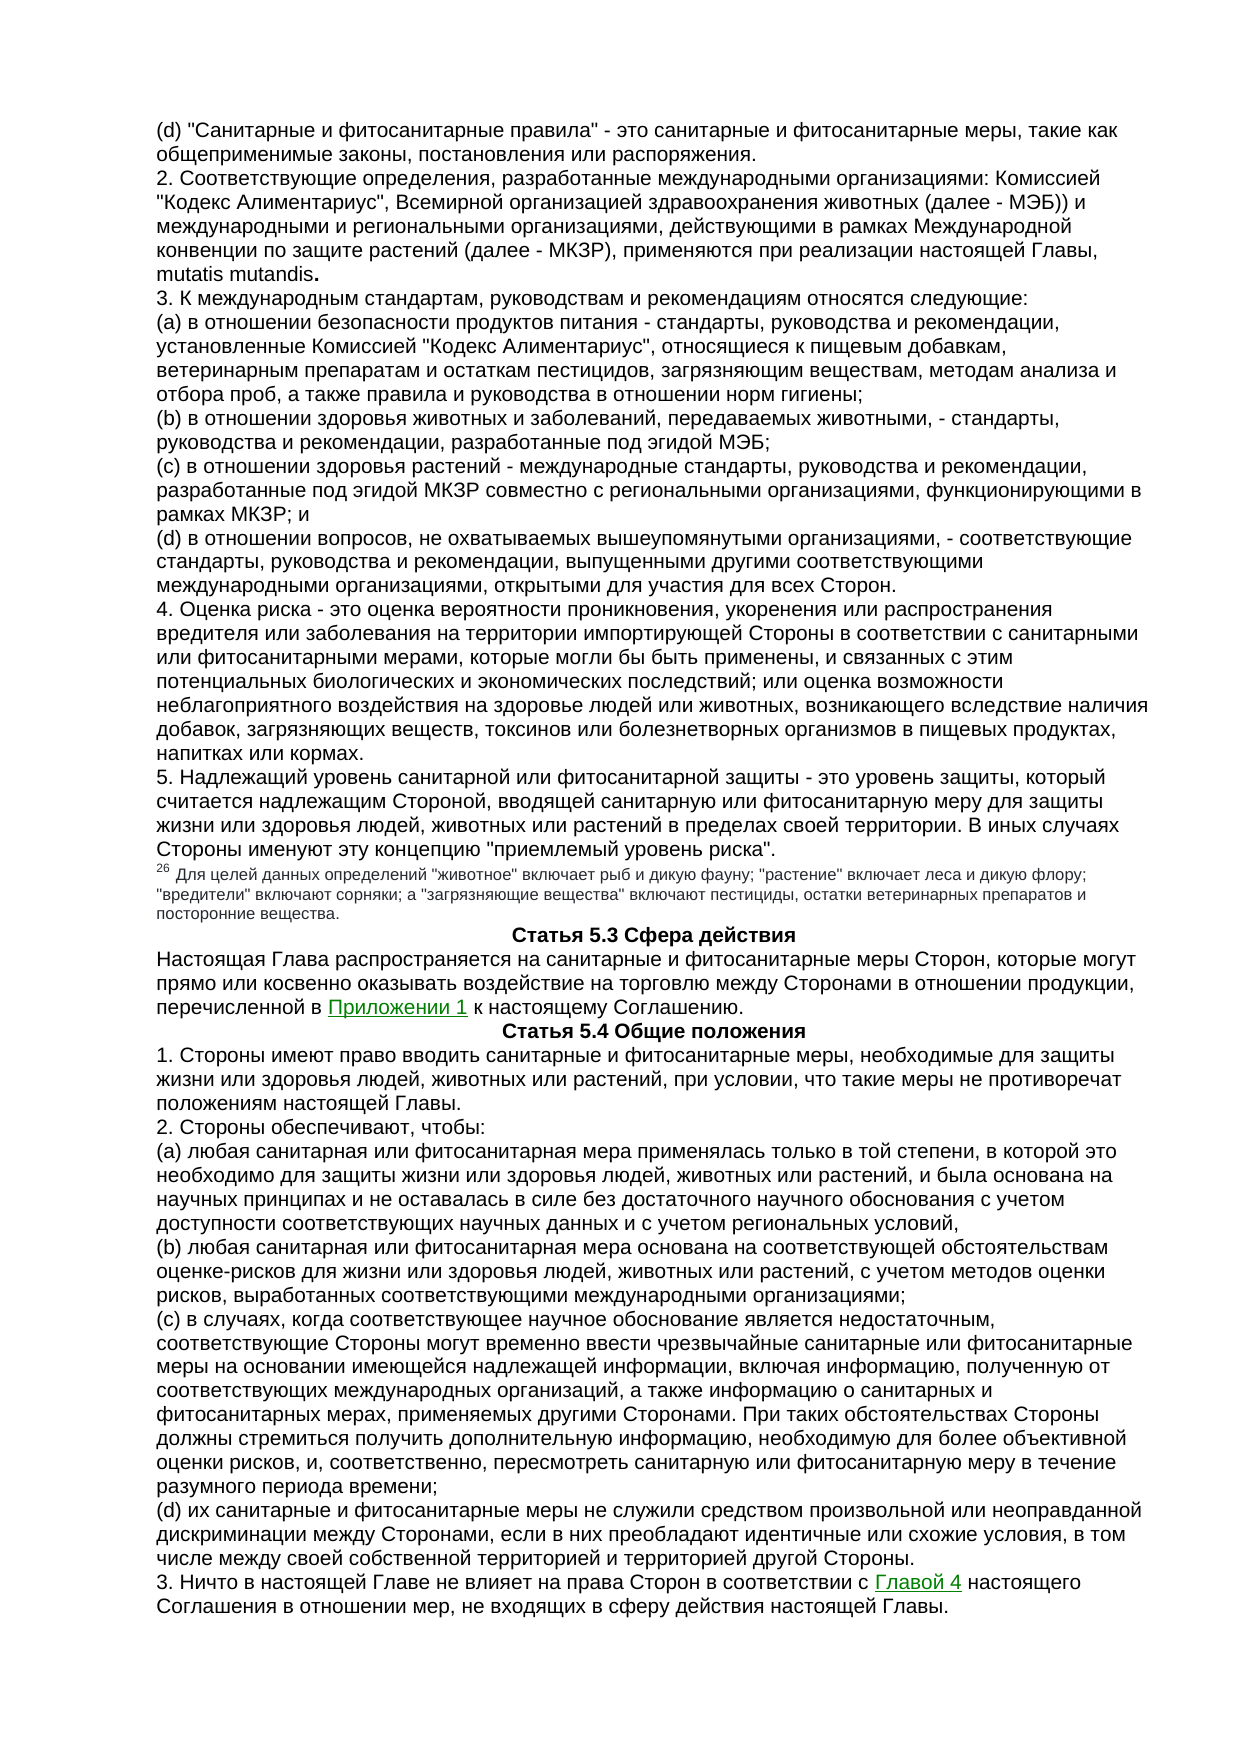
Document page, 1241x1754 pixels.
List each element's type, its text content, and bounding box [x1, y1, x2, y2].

text Настоящая Глава распространяется на санитарные и фитосанитарные меры Сторон, которые могут прямо или косвенно оказывать воздействие на торговлю между Сторонами в отношении продукции, перечисленной в Приложении 1 к настоящему Соглашению. [156, 947, 1152, 1019]
text Статья 5.4 Общие положения [156, 1019, 1152, 1043]
text (c) в отношении здоровья растений - международные стандарты, руководства и рекомендации, разработанные под эгидой МКЗР совместно с региональными организациями, функционирующими в рамках МКЗР; и [156, 453, 1152, 525]
text 3. К международным стандартам, руководствам и рекомендациям относятся следующие: [156, 286, 1152, 310]
text (b) любая санитарная или фитосанитарная мера основана на соответствующей обстоятельствам оценке-рисков для жизни или здоровья людей, животных или растений, с учетом методов оценки рисков, выработанных соответствующими международными организациями; [156, 1234, 1152, 1306]
text 4. Оценка риска - это оценка вероятности проникновения, укоренения или распространения вредителя или заболевания на территории импортирующей Стороны в соответствии с санитарными или фитосанитарными мерами, которые могли бы быть применены, и связанных с этим потенциальных биологических и экономических последствий; или оценка возможности неблагоприятного воздействия на здоровье людей или животных, возникающего вследствие наличия добавок, загрязняющих веществ, токсинов или болезнетворных организмов в пищевых продуктах, напитках или кормах. [156, 597, 1152, 765]
text (a) любая санитарная или фитосанитарная мера применялась только в той степени, в которой это необходимо для защиты жизни или здоровья людей, животных или растений, и была основана на научных принципах и не оставалась в силе без достаточного научного обоснования с учетом доступности соответствующих научных данных и с учетом региональных условий, [156, 1139, 1152, 1234]
text 26 Для целей данных определений "животное" включает рыб и дикую фауну; "растение" включает леса и дикую флору; "вредители" включают сорняки; а "загрязняющие вещества" включают пестициды, остатки ветеринарных препаратов и посторонние вещества. [156, 861, 1152, 923]
text 2. Соответствующие определения, разработанные международными организациями: Комиссией "Кодекс Алиментариус", Всемирной организацией здравоохранения животных (далее - МЭБ)) и международными и региональными организациями, действующими в рамках Международной конвенции по защите растений (далее - МКЗР), применяются при реализации настоящей Главы, mutatis mutandis. [156, 166, 1152, 286]
text (b) в отношении здоровья животных и заболеваний, передаваемых животными, - стандарты, руководства и рекомендации, разработанные под эгидой МЭБ; [156, 406, 1152, 453]
text Статья 5.3 Сфера действия [156, 923, 1152, 947]
text 5. Надлежащий уровень санитарной или фитосанитарной защиты - это уровень защиты, который считается надлежащим Стороной, вводящей санитарную или фитосанитарную меру для защиты жизни или здоровья людей, животных или растений в пределах своей территории. В иных случаях Стороны именуют эту концепцию "приемлемый уровень риска". [156, 765, 1152, 861]
text (d) в отношении вопросов, не охватываемых вышеупомянутыми организациями, - соответствующие стандарты, руководства и рекомендации, выпущенными другими соответствующими международными организациями, открытыми для участия для всех Сторон. [156, 525, 1152, 597]
text (a) в отношении безопасности продуктов питания - стандарты, руководства и рекомендации, установленные Комиссией "Кодекс Алиментариус", относящиеся к пищевым добавкам, ветеринарным препаратам и остаткам пестицидов, загрязняющим веществам, методам анализа и отбора проб, а также правила и руководства в отношении норм гигиены; [156, 310, 1152, 406]
text 3. Ничто в настоящей Главе не влияет на права Сторон в соответствии с Главой 4 настоящего Соглашения в отношении мер, не входящих в сферу действия настоящей Главы. [156, 1570, 1152, 1618]
text 1. Стороны имеют право вводить санитарные и фитосанитарные меры, необходимые для защиты жизни или здоровья людей, животных или растений, при условии, что такие меры не противоречат положениям настоящей Главы. [156, 1043, 1152, 1115]
text (c) в случаях, когда соответствующее научное обоснование является недостаточным, соответствующие Стороны могут временно ввести чрезвычайные санитарные или фитосанитарные меры на основании имеющейся надлежащей информации, включая информацию, полученную от соответствующих международных организаций, а также информацию о санитарных и фитосанитарных мерах, применяемых другими Сторонами. При таких обстоятельствах Стороны должны стремиться получить дополнительную информацию, необходимую для более объективной оценки рисков, и, соответственно, пересмотреть санитарную или фитосанитарную меру в течение разумного периода времени; [156, 1306, 1152, 1498]
text (d) "Санитарные и фитосанитарные правила" - это санитарные и фитосанитарные меры, такие как общеприменимые законы, постановления или распоряжения. [156, 118, 1152, 166]
text 2. Стороны обеспечивают, чтобы: [156, 1115, 1152, 1139]
text (d) их санитарные и фитосанитарные меры не служили средством произвольной или неоправданной дискриминации между Сторонами, если в них преобладают идентичные или схожие условия, в том числе между своей собственной территорией и территорией другой Стороны. [156, 1498, 1152, 1570]
